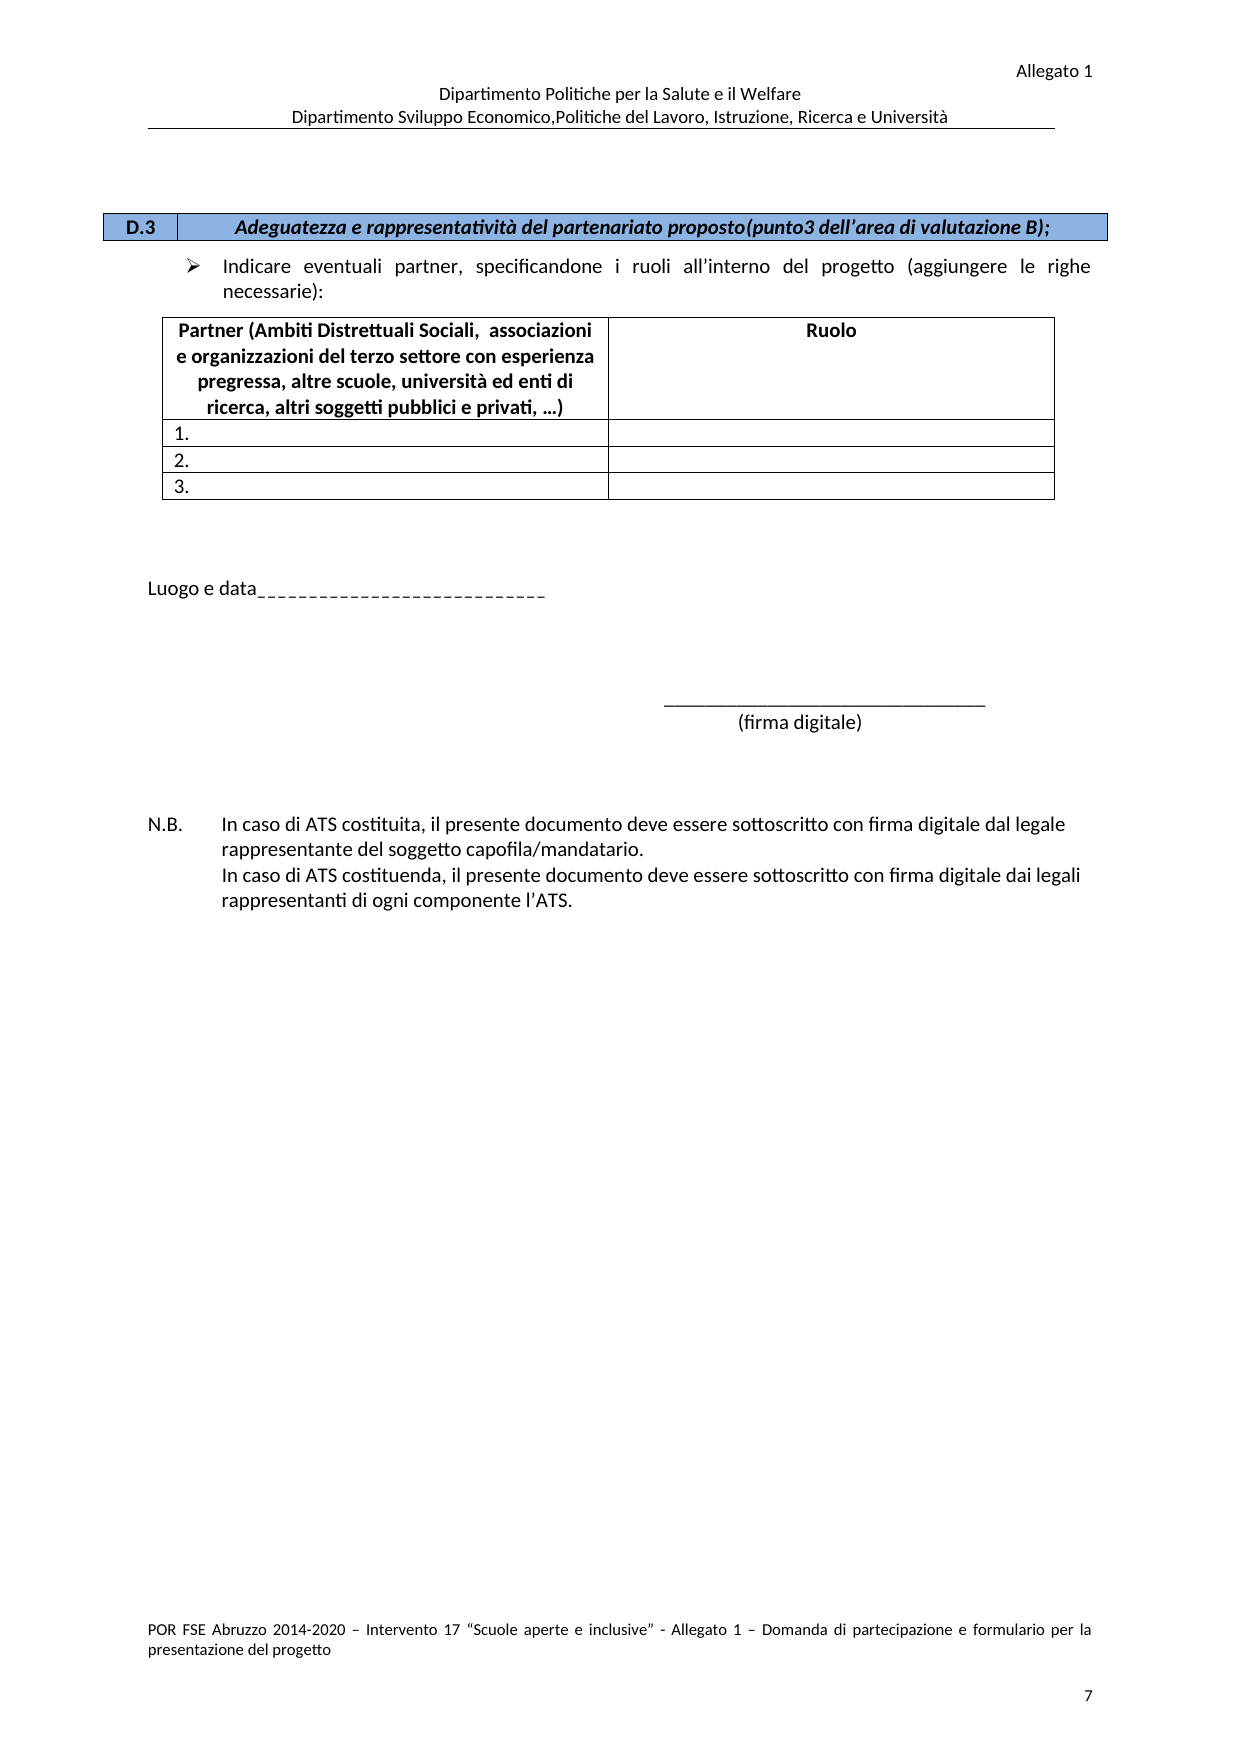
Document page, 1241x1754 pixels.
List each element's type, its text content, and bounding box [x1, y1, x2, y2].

text (firma digitale) [738, 709, 1092, 735]
table_cell 3. [163, 473, 608, 499]
table_cell 2. [163, 447, 608, 472]
table_cell [609, 420, 1054, 446]
table_cell [609, 447, 1054, 472]
table_header Adeguatezza e rappresentatività del partenariato proposto(punto3 dell’area di valutazione B); [178, 214, 1107, 240]
text _______________________________ [664, 684, 1092, 709]
list Indicare eventuali partner, specificandone i ruoli all’interno del progetto (aggiungere le righe necessarie): [185, 253, 1092, 304]
table_cell 1. [163, 420, 608, 446]
table_header Partner (Ambiti Distrettuali Sociali, associazioni e organizzazioni del terzo settore con esperienza pregressa, altre scuole, università ed enti di ricerca, altri soggetti pubblici e privati, …) [163, 318, 608, 419]
text Luogo e data____________________________ [148, 576, 1093, 601]
table_header Ruolo [609, 318, 1054, 419]
table_cell [609, 473, 1054, 499]
table_header D.3 [104, 214, 177, 240]
text In caso di ATS costituenda, il presente documento deve essere sottoscritto con firma digitale dai legali rappresentanti di ogni componente l’ATS. [221, 862, 1093, 913]
text N.B. In caso di ATS costituita, il presente documento deve essere sottoscritto con firma digitale dal legale rappresentante del soggetto capofila/mandatario. [148, 811, 1093, 862]
